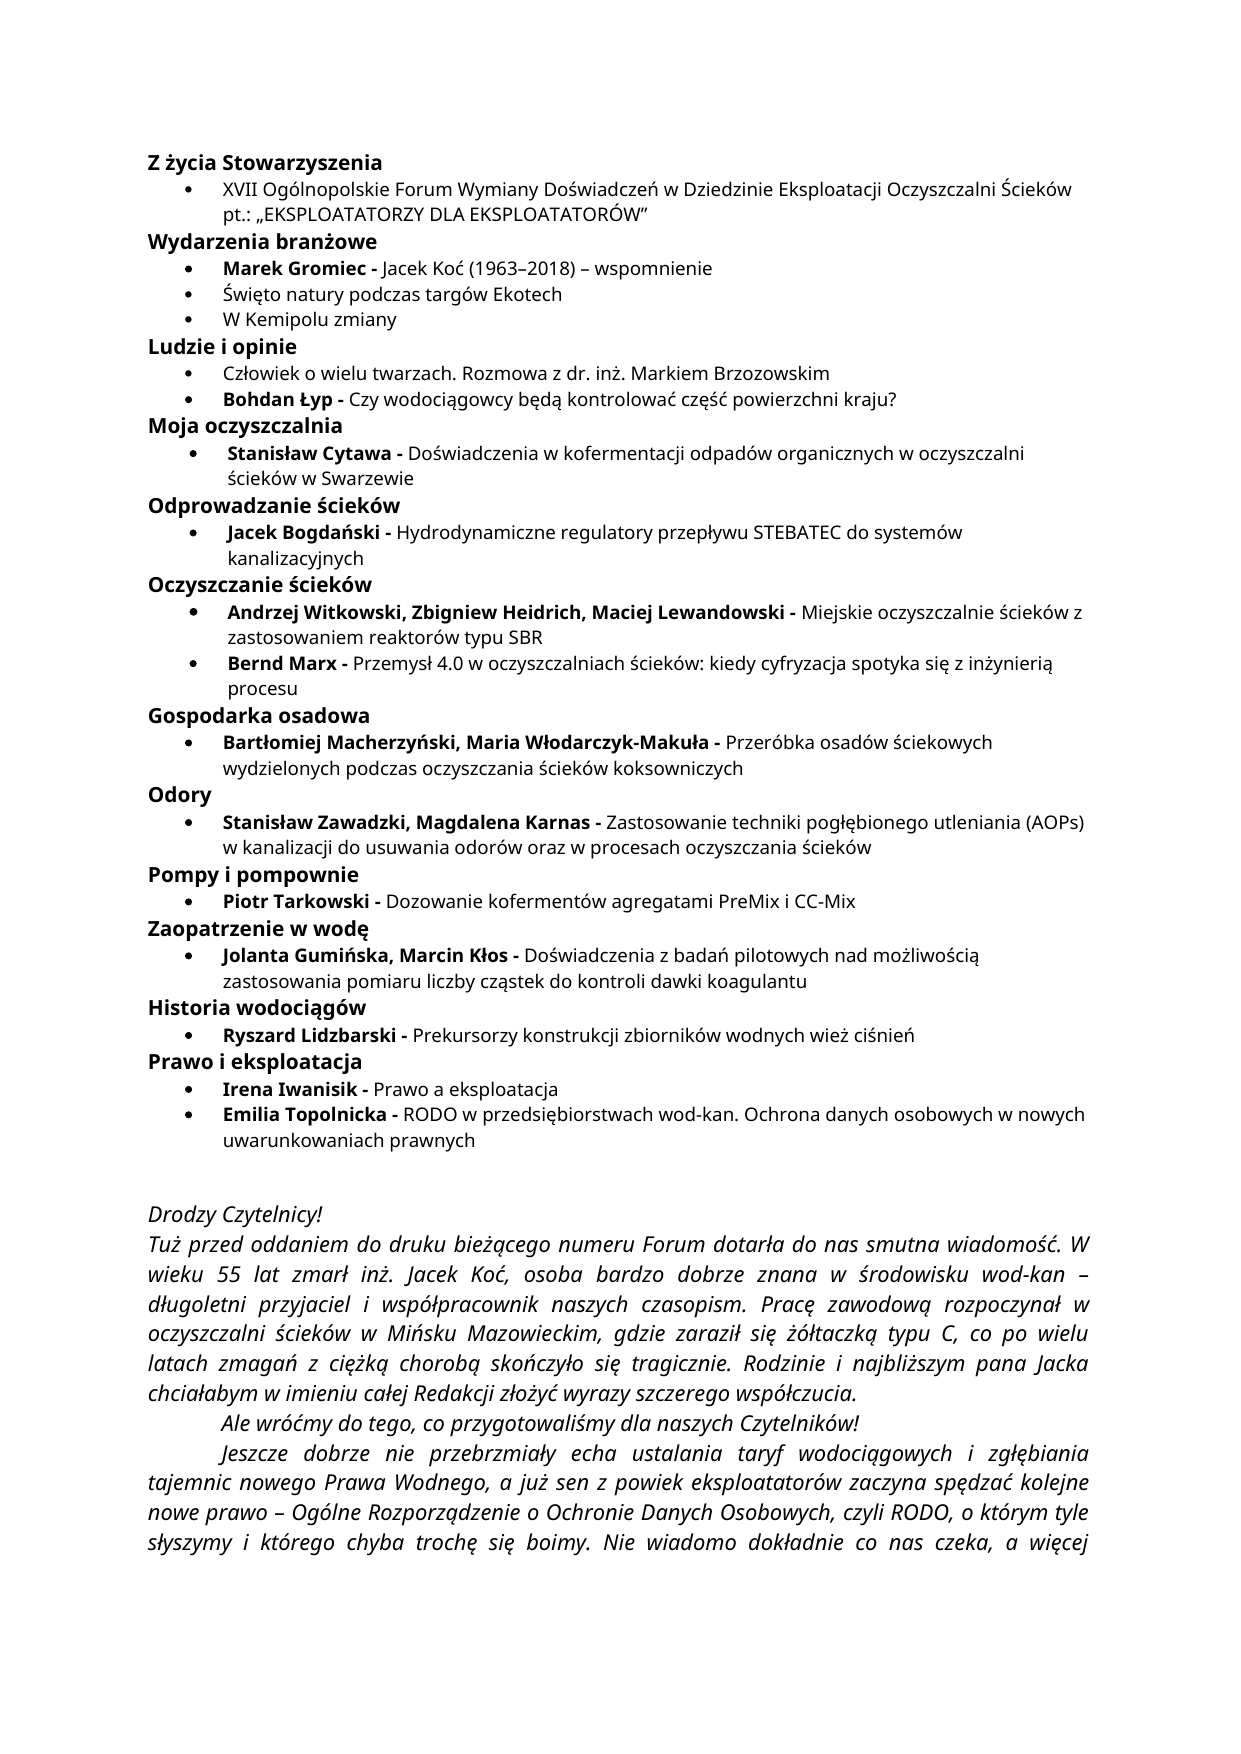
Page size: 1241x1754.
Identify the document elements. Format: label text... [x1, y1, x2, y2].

list Marek Gromiec - Jacek Koć (1963–2018) – wspomnienie [185, 256, 1093, 281]
text Zaopatrzenie w wodę [148, 914, 1093, 942]
list Bohdan Łyp - Czy wodociągowcy będą kontrolować część powierzchni kraju? [185, 386, 1093, 412]
text Moja oczyszczalnia [148, 412, 1093, 440]
list Irena Iwanisik - Prawo a eksploatacja [185, 1076, 1093, 1101]
text Oczyszczanie ścieków [148, 571, 1093, 599]
list Święto natury podczas targów Ekotech [185, 281, 1093, 307]
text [148, 1438, 1093, 1557]
list Stanisław Zawadzki, Magdalena Karnas - Zastosowanie techniki pogłębionego utleniania (AOPs) w kanalizacji do usuwania odorów oraz w procesach oczyszczania ścieków [185, 809, 1093, 860]
list Jacek Bogdański - Hydrodynamiczne regulatory przepływu STEBATEC do systemów kanalizacyjnych [190, 519, 1093, 571]
list Bernd Marx - Przemysł 4.0 w oczyszczalniach ścieków: kiedy cyfryzacja spotyka się z inżynierią procesu [190, 650, 1093, 701]
text Ludzie i opinie [148, 332, 1093, 361]
text Gospodarka osadowa [148, 701, 1093, 729]
text Prawo i eksploatacja [148, 1047, 1093, 1076]
text Historia wodociągów [148, 993, 1093, 1022]
list Andrzej Witkowski, Zbigniew Heidrich, Maciej Lewandowski - Miejskie oczyszczalnie ścieków z zastosowaniem reaktorów typu SBR [190, 599, 1093, 650]
text Odory [148, 781, 1093, 809]
text Drodzy Czytelnicy! [148, 1199, 1093, 1229]
list Piotr Tarkowski - Dozowanie kofermentów agregatami PreMix i CC-Mix [185, 888, 1093, 914]
list W Kemipolu zmiany [185, 307, 1093, 332]
list XVII Ogólnopolskie Forum Wymiany Doświadczeń w Dziedzinie Eksploatacji Oczyszczalni Ścieków pt.: „EKSPLOATATORZY DLA EKSPLOATATORÓW” [185, 176, 1093, 227]
list Ryszard Lidzbarski - Prekursorzy konstrukcji zbiorników wodnych wież ciśnień [185, 1022, 1093, 1047]
list Jolanta Gumińska, Marcin Kłos - Doświadczenia z badań pilotowych nad możliwością zastosowania pomiaru liczby cząstek do kontroli dawki koagulantu [185, 942, 1093, 993]
text Pompy i pompownie [148, 860, 1093, 888]
list Człowiek o wielu twarzach. Rozmowa z dr. inż. Markiem Brzozowskim [185, 361, 1093, 386]
text Odprowadzanie ścieków [148, 491, 1093, 519]
text Ale wróćmy do tego, co przygotowaliśmy dla naszych Czytelników! [148, 1408, 1093, 1438]
text Tuż przed oddaniem do druku bieżącego numeru Forum dotarła do nas smutna wiadomość. W wieku 55 lat zmarł inż. Jacek Koć, osoba bardzo dobrze znana w środowisku wod-kan – długoletni przyjaciel i współpracownik naszych czasopism. Pracę zawodową rozpoczynał w oczyszczalni ścieków w Mińsku Mazowieckim, gdzie zaraził się żółtaczką typu C, co po wielu latach zmagań z ciężką chorobą skończyło się tragicznie. Rodzinie i najbliższym pana Jacka chciałabym w imieniu całej Redakcji złożyć wyrazy szczerego współczucia. [148, 1229, 1093, 1408]
list Emilia Topolnicka - RODO w przedsiębiorstwach wod-kan. Ochrona danych osobowych w nowych uwarunkowaniach prawnych [185, 1101, 1093, 1152]
list Bartłomiej Macherzyński, Maria Włodarczyk-Makuła - Przeróbka osadów ściekowych wydzielonych podczas oczyszczania ścieków koksowniczych [185, 729, 1093, 781]
list Stanisław Cytawa - Doświadczenia w kofermentacji odpadów organicznych w oczyszczalni ścieków w Swarzewie [190, 440, 1093, 491]
text Wydarzenia branżowe [148, 227, 1093, 256]
text Z życia Stowarzyszenia [148, 148, 1093, 176]
